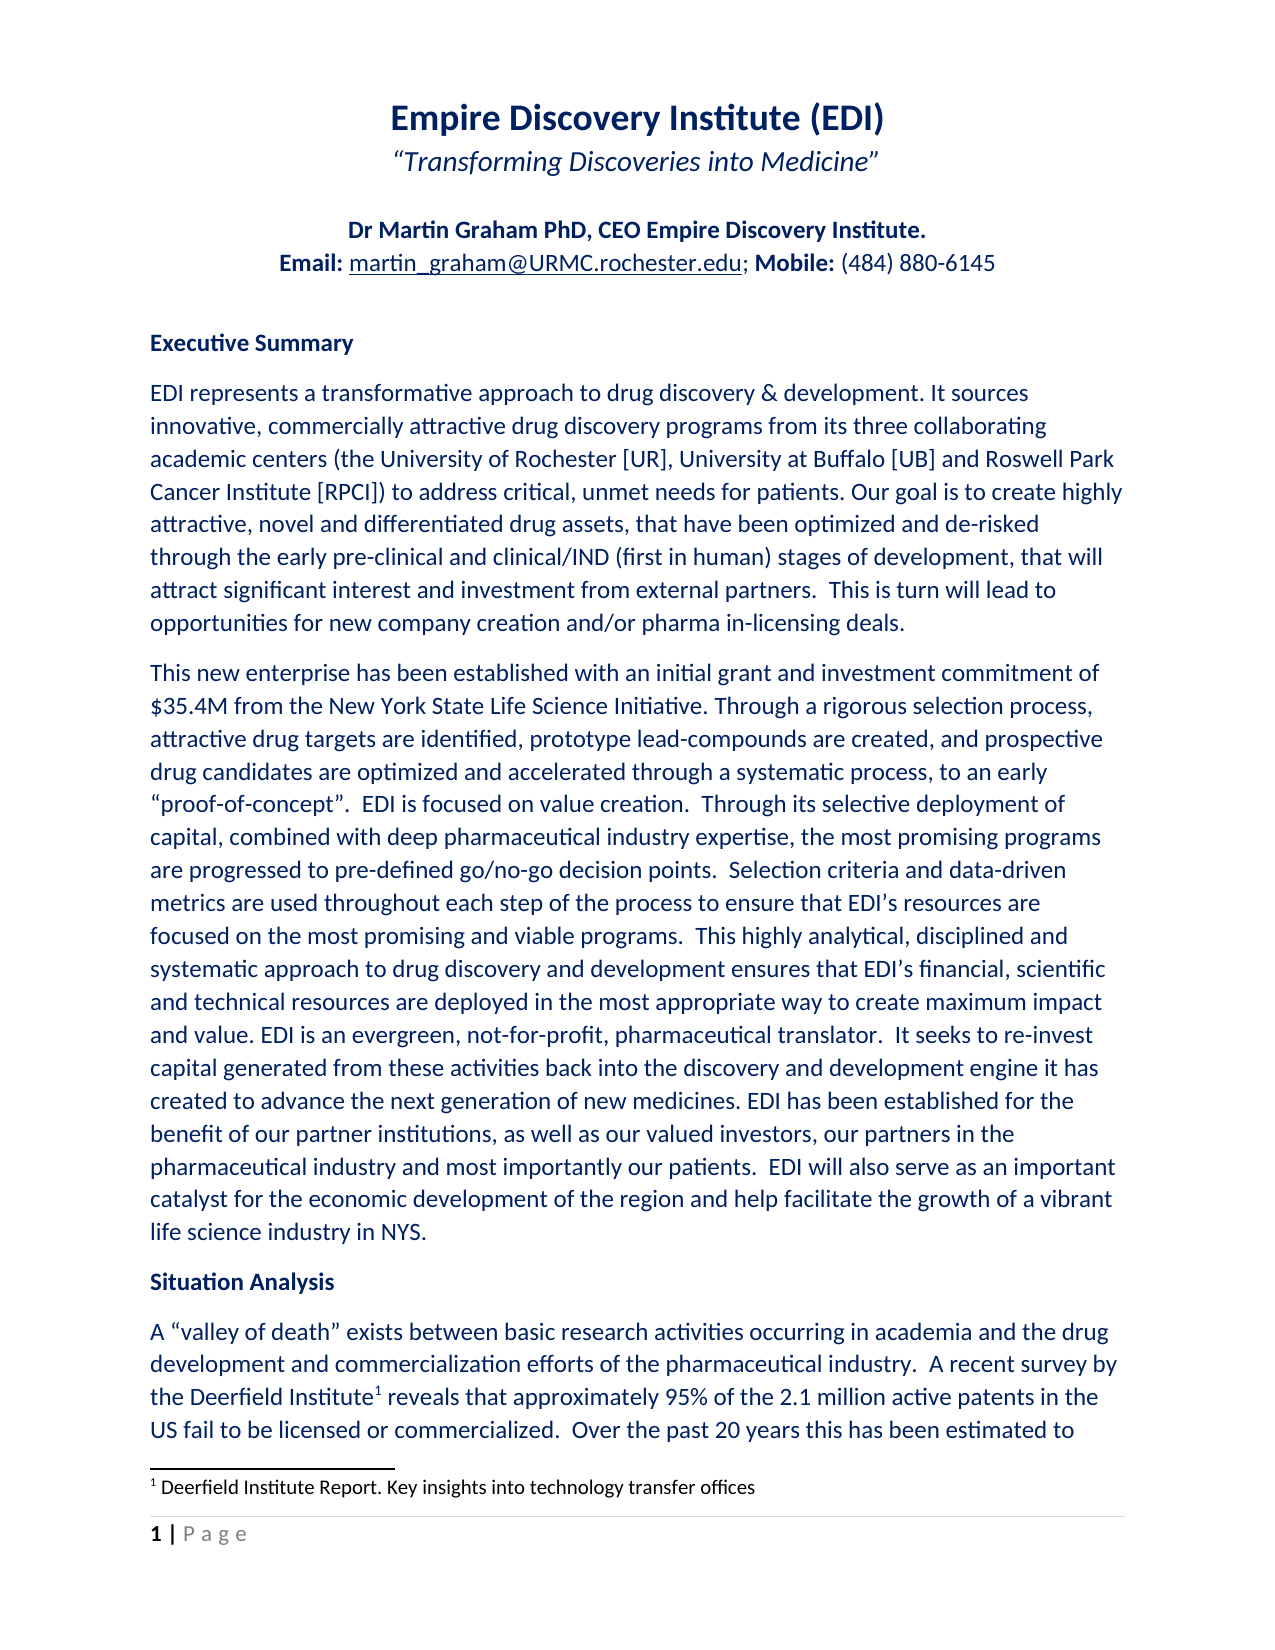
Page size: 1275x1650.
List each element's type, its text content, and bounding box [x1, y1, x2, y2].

text Situation Analysis [150, 1266, 1125, 1297]
text Dr Martin Graham PhD, CEO Empire Discovery Institute. [150, 214, 1125, 245]
text Email: martin_graham@URMC.rochester.edu; Mobile: (484) 880-6145 [150, 247, 1125, 278]
text Empire Discovery Institute (EDI) [150, 94, 1125, 139]
text Executive Summary [150, 327, 1125, 358]
text “Transforming Discoveries into Medicine” [150, 143, 1125, 179]
text EDI represents a transformative approach to drug discovery & development. It sources innovative, commercially attractive drug discovery programs from its three collaborating academic centers (the University of Rochester [UR], University at Buffalo [UB] and Roswell Park Cancer Institute [RPCI]) to address critical, unmet needs for patients. Our goal is to create highly attractive, novel and differentiated drug assets, that have been optimized and de-risked through the early pre-clinical and clinical/IND (first in human) stages of development, that will attract significant interest and investment from external partners. This is turn will lead to opportunities for new company creation and/or pharma in-licensing deals. [150, 377, 1125, 638]
text This new enterprise has been established with an initial grant and investment commitment of $35.4M from the New York State Life Science Initiative. Through a rigorous selection process, attractive drug targets are identified, prototype lead-compounds are created, and prospective drug candidates are optimized and accelerated through a systematic process, to an early “proof-of-concept”. EDI is focused on value creation. Through its selective deployment of capital, combined with deep pharmaceutical industry expertise, the most promising programs are progressed to pre-defined go/no-go decision points. Selection criteria and data-driven metrics are used throughout each step of the process to ensure that EDI’s resources are focused on the most promising and viable programs. This highly analytical, disciplined and systematic approach to drug discovery and development ensures that EDI’s financial, scientific and technical resources are deployed in the most appropriate way to create maximum impact and value. EDI is an evergreen, not-for-profit, pharmaceutical translator. It seeks to re-invest capital generated from these activities back into the discovery and development engine it has created to advance the next generation of new medicines. EDI has been established for the benefit of our partner institutions, as well as our valued investors, our partners in the pharmaceutical industry and most importantly our patients. EDI will also serve as an important catalyst for the economic development of the region and help facilitate the growth of a vibrant life science industry in NYS. [150, 657, 1125, 1247]
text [150, 1316, 1125, 1445]
